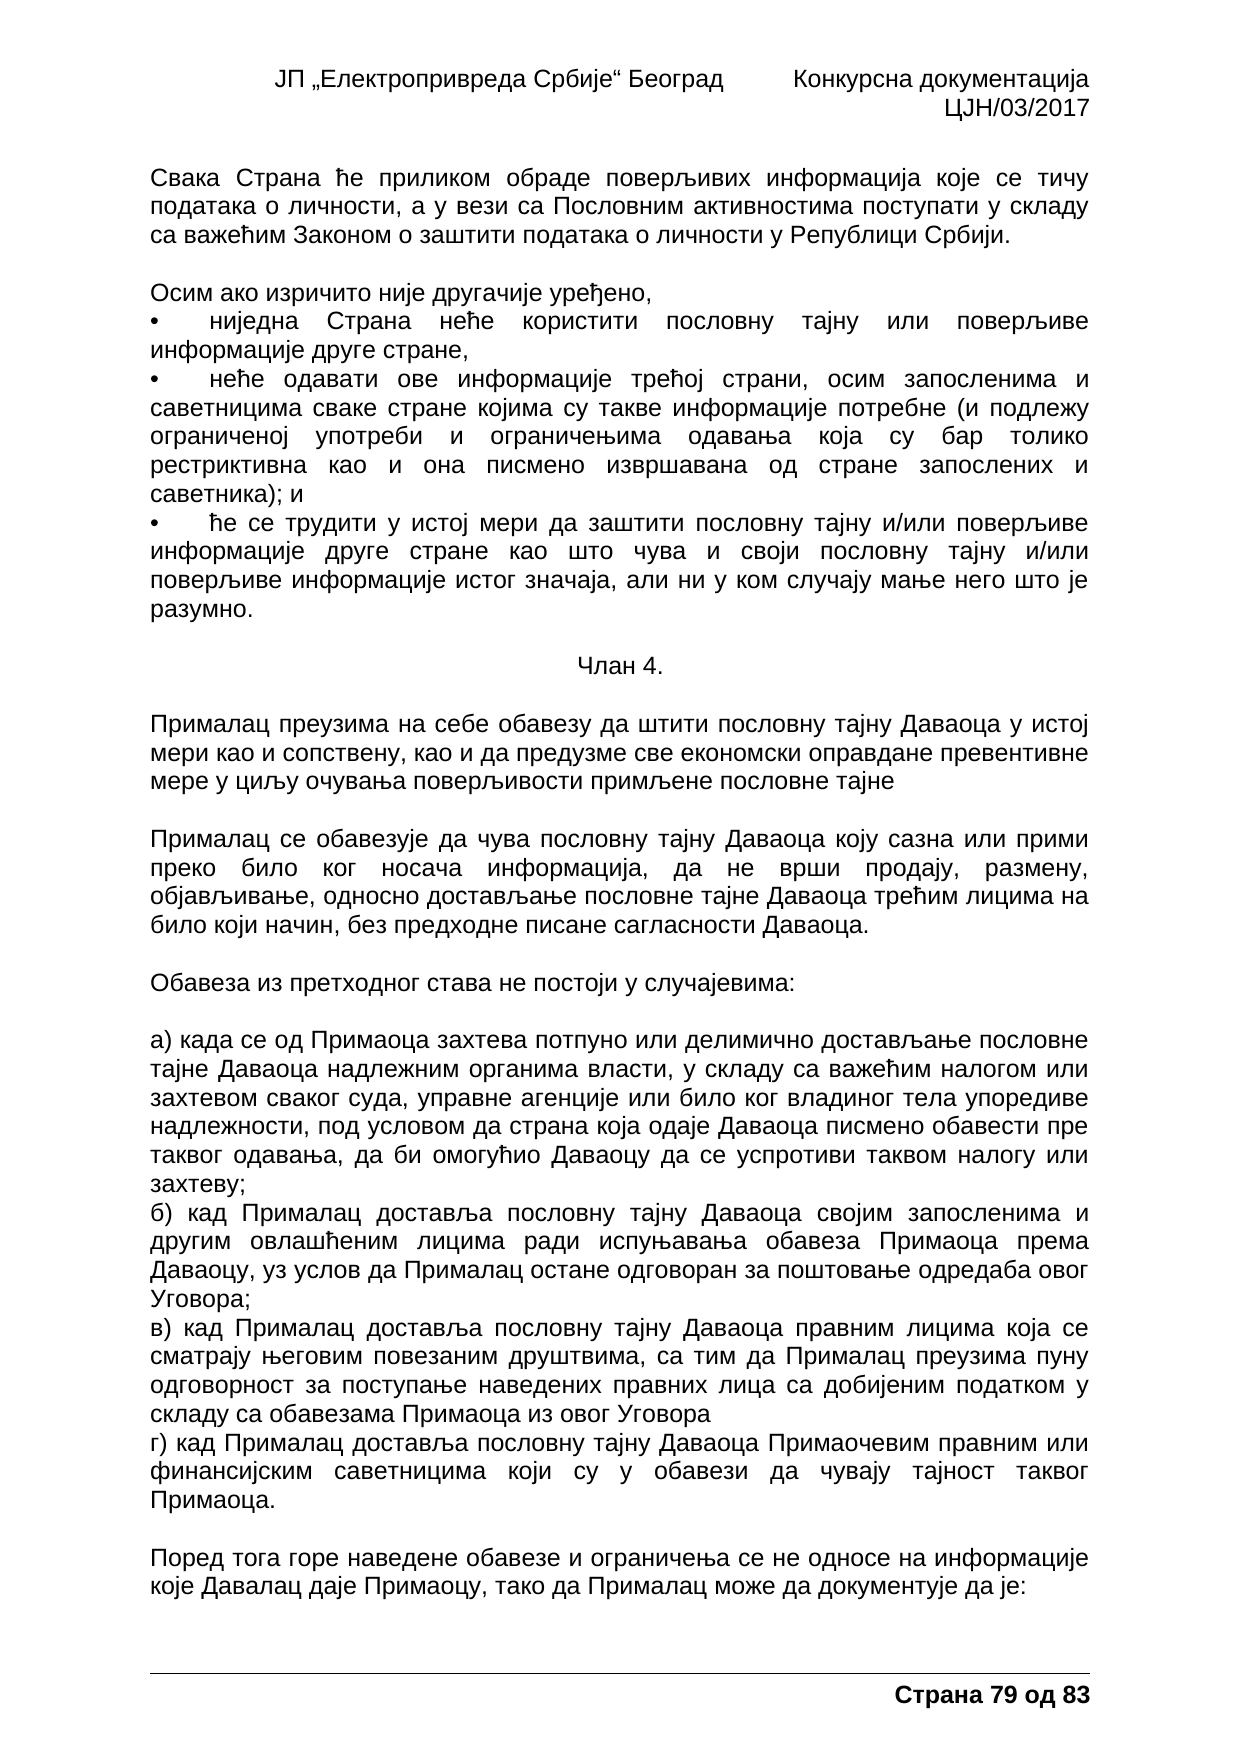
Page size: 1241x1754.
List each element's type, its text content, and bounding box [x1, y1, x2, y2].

text Осим ако изричито није другачије уређено, [150, 277, 1090, 306]
text • ће се трудити у истој мери да заштити пословну тајну и/или поверљиве информације друге стране као што чува и своји пословну тајну и/или поверљиве информације истог значаја, али ни у ком случају мање него што је разумно. [150, 507, 1090, 622]
text а) када се од Примаоца захтева потпуно или делимично достављање пословне тајне Даваоца надлежним органима власти, у складу са важећим налогом или захтевом сваког суда, управне агенције или било ког владиног тела упоредиве надлежности, под условом да страна која одаје Даваоца писмено обавести пре таквог одавања, да би омогућио Даваоцу да се успротиви таквом налогу или захтеву; [150, 1025, 1090, 1197]
text Прималац преузима на себе обавезу да штити пословну тајну Даваоца у истој мери као и сопствену, као и да предузме све економски оправдане превентивне мере у циљу очувања поверљивости примљене пословне тајне [150, 709, 1090, 795]
text Поред тога горе наведене обавезе и ограничења се не односе на информације које Давалац даје Примаоцу, тако да Прималац може да документује да је: [150, 1542, 1090, 1600]
text • ниједна Страна неће користити пословну тајну или поверљиве информације друге стране, [150, 306, 1090, 364]
text • неће одавати ове информације трећој страни, осим запосленима и саветницима сваке стране којима су такве информације потребне (и подлежу ограниченој употреби и ограничењима одавања која су бар толико рестриктивна као и она писмено извршавана од стране запослених и саветника); и [150, 364, 1090, 507]
text Прималац се обавезује да чува пословну тајну Даваоца коју сазна или прими преко било ког носача информација, да не врши продају, размену, објављивање, односно достављање пословне тајне Даваоца трећим лицима на било који начин, без предходне писане сагласности Даваоца. [150, 824, 1090, 939]
text Члан 4. [150, 651, 1090, 680]
text в) кад Прималац доставља пословну тајну Даваоца правним лицима која се сматрају његовим повезаним друштвима, са тим да Прималац преузима пуну одговорност за поступање наведених правних лица са добијеним податком у складу са обавезама Примаоца из овог Уговора [150, 1312, 1090, 1427]
text г) кад Прималац доставља пословну тајну Даваоца Примаочевим правним или финансијским саветницима који су у обавези да чувају тајност таквог Примаоца. [150, 1427, 1090, 1514]
text б) кад Прималац доставља пословну тајну Даваоца својим запосленима и другим овлашћеним лицима ради испуњавања обавеза Примаоца према Даваоцу, уз услов да Прималац остане одговоран за поштовање одредаба овог Уговора; [150, 1197, 1090, 1312]
text Обавеза из претходног става не постоји у случајевима: [150, 967, 1090, 996]
text Свака Страна ће приликом обраде поверљивих информација које се тичу података о личности, а у вези са Пословним активностима поступати у складу са важећим Законом о заштити података о личности у Републици Србији. [150, 162, 1090, 249]
